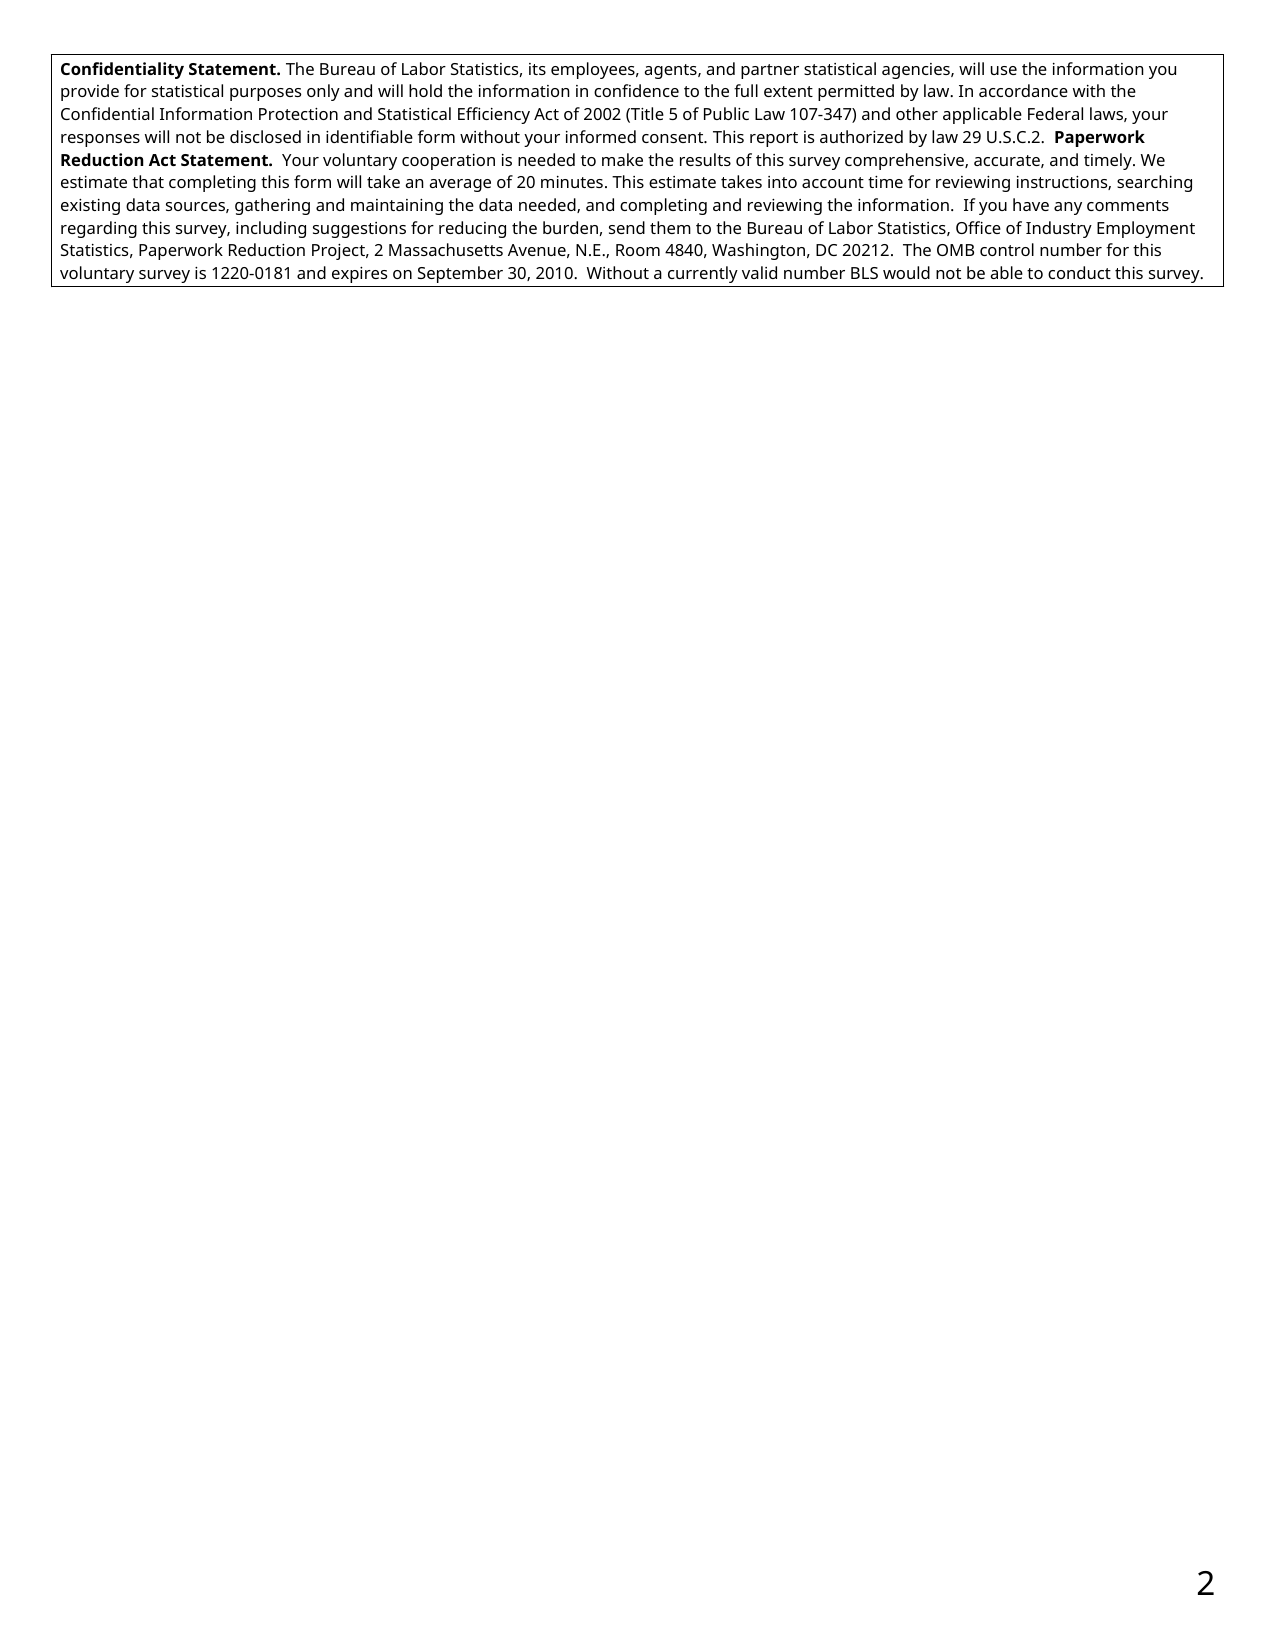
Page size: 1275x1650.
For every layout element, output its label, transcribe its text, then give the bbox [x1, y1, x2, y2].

text Confidentiality Statement. The Bureau of Labor Statistics, its employees, agents, and partner statistical agencies, will use the information you provide for statistical purposes only and will hold the information in confidence to the full extent permitted by law. In accordance with the Confidential Information Protection and Statistical Efficiency Act of 2002 (Title 5 of Public Law 107-347) and other applicable Federal laws, your responses will not be disclosed in identifiable form without your informed consent. This report is authorized by law 29 U.S.C.2. Paperwork Reduction Act Statement. Your voluntary cooperation is needed to make the results of this survey comprehensive, accurate, and timely. We estimate that completing this form will take an average of 20 minutes. This estimate takes into account time for reviewing instructions, searching existing data sources, gathering and maintaining the data needed, and completing and reviewing the information. If you have any comments regarding this survey, including suggestions for reducing the burden, send them to the Bureau of Labor Statistics, Office of Industry Employment Statistics, Paperwork Reduction Project, 2 Massachusetts Avenue, N.E., Room 4840, Washington, DC 20212. The OMB control number for this voluntary survey is 1220-0181 and expires on September 30, 2010. Without a currently valid number BLS would not be able to conduct this survey. [52, 55, 1223, 286]
